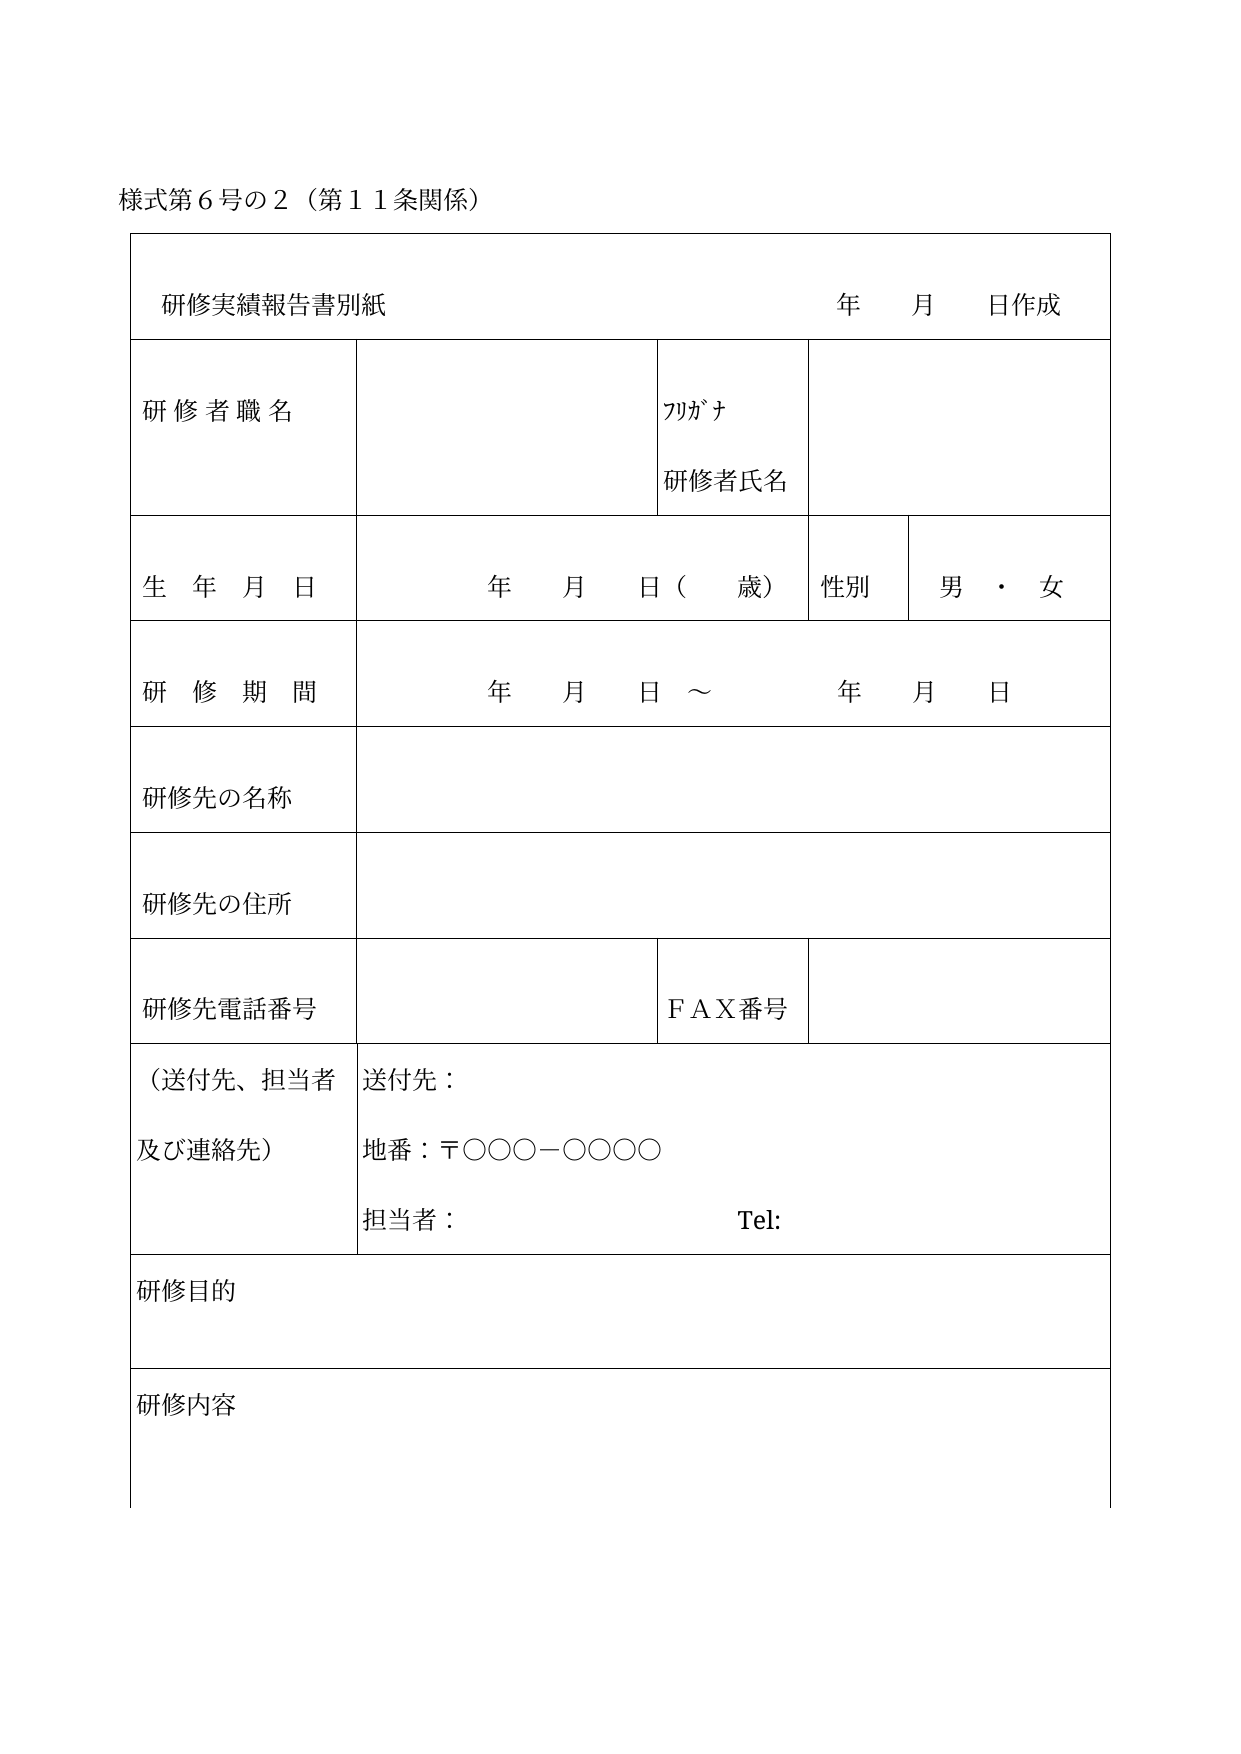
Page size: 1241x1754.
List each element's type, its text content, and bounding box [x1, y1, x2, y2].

table_cell 性別 [809, 516, 908, 620]
table_cell 研修先の名称 [131, 727, 356, 832]
table_cell ﾌﾘｶﾞﾅ 研修者氏名 [658, 340, 808, 514]
text 様式第６号の２（第１１条関係） [118, 163, 1122, 233]
table_cell [809, 939, 1110, 1043]
table_cell ＦＡＸ番号 [658, 939, 808, 1043]
table_cell 研 修 者 職 名 [131, 340, 356, 514]
table_cell 研 修 期 間 [131, 621, 356, 726]
table_cell 研修先の住所 [131, 833, 356, 937]
table_cell 研修先電話番号 [131, 939, 356, 1043]
table_cell [357, 833, 1110, 937]
table_cell 研修目的 [131, 1255, 1110, 1368]
table_cell [357, 939, 657, 1043]
table_cell 年 月 日（ 歳） [357, 516, 808, 620]
table_cell 研修内容 [131, 1369, 1110, 1508]
table_cell 男 ・ 女 [909, 516, 1110, 620]
table_cell [809, 340, 1110, 514]
table_cell [357, 340, 657, 514]
table_cell （送付先、担当者及び連絡先） [131, 1044, 357, 1253]
table_cell [357, 727, 1110, 832]
table_cell 年 月 日 ～ 年 月 日 [357, 621, 1110, 726]
table_cell 送付先： 地番：〒○○○－○○○○ 担当者： Tel: [358, 1044, 1110, 1253]
table_header 研修実績報告書別紙 年 月 日作成 [131, 234, 1110, 339]
table_cell 生 年 月 日 [131, 516, 356, 620]
